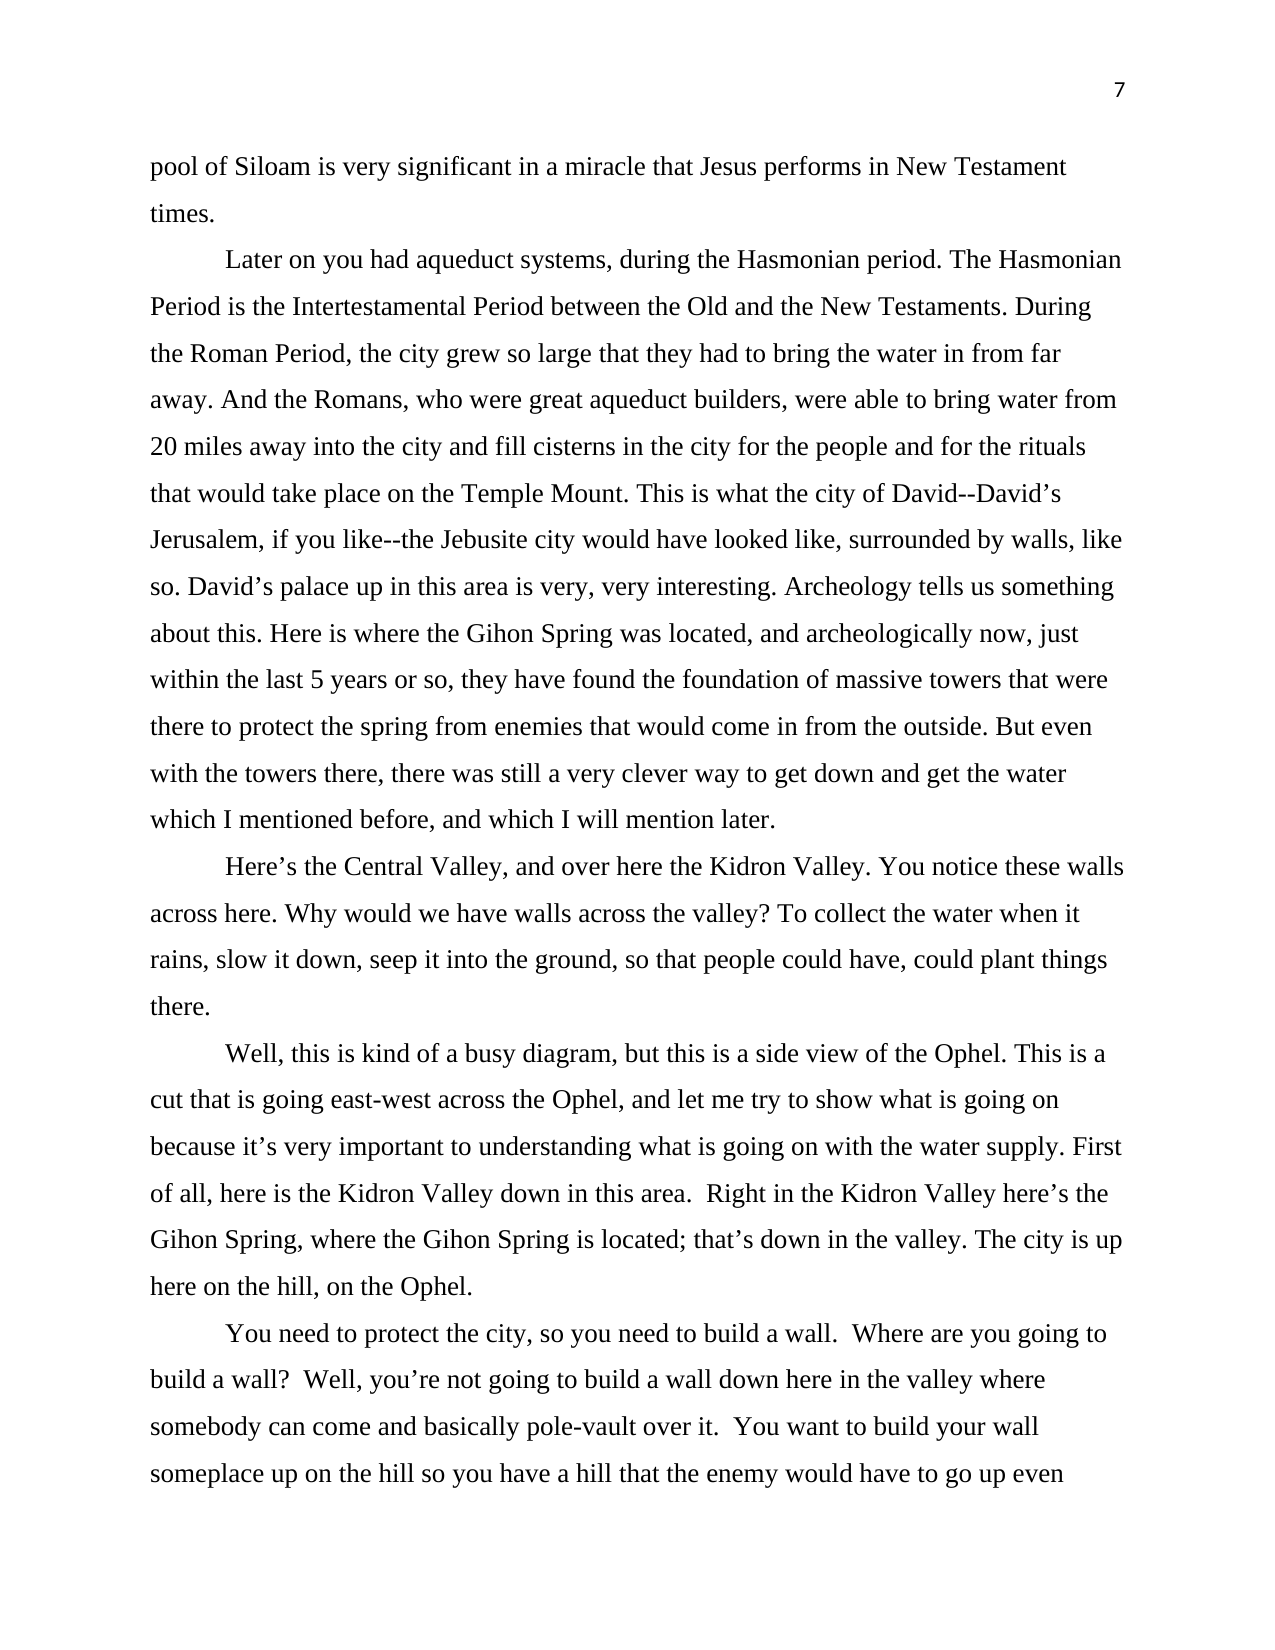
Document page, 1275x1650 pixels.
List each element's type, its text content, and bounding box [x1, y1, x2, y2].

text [150, 1317, 1125, 1488]
text Here’s the Central Valley, and over here the Kidron Valley. You notice these walls across here. Why would we have walls across the valley? To collect the water when it rains, slow it down, seep it into the ground, so that people could have, could plant things there. Well, this is kind of a busy diagram, but this is a side view of the Ophel. This is a cut that is going east-west across the Ophel, and let me try to show what is going on because it’s very important to understanding what is going on with the water supply. First of all, here is the Kidron Valley down in this area. Right in the Kidron Valley here’s the Gihon Spring, where the Gihon Spring is located; that’s down in the valley. The city is up here on the hill, on the Ophel. [150, 850, 1125, 1301]
text Later on you had aqueduct systems, during the Hasmonian period. The Hasmonian Period is the Intertestamental Period between the Old and the New Testaments. During the Roman Period, the city grew so large that they had to bring the water in from far away. And the Romans, who were great aqueduct builders, were able to bring water from 20 miles away into the city and fill cisterns in the city for the people and for the rituals that would take place on the Temple Mount. This is what the city of David--David’s Jerusalem, if you like--the Jebusite city would have looked like, surrounded by walls, like so. David’s palace up in this area is very, very interesting. Archeology tells us something about this. Here is where the Gihon Spring was located, and archeologically now, just within the last 5 years or so, they have found the foundation of massive towers that were there to protect the spring from enemies that would come in from the outside. But even with the towers there, there was still a very clever way to get down and get the water which I mentioned before, and which I will mention later. [150, 243, 1125, 834]
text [150, 150, 1125, 228]
